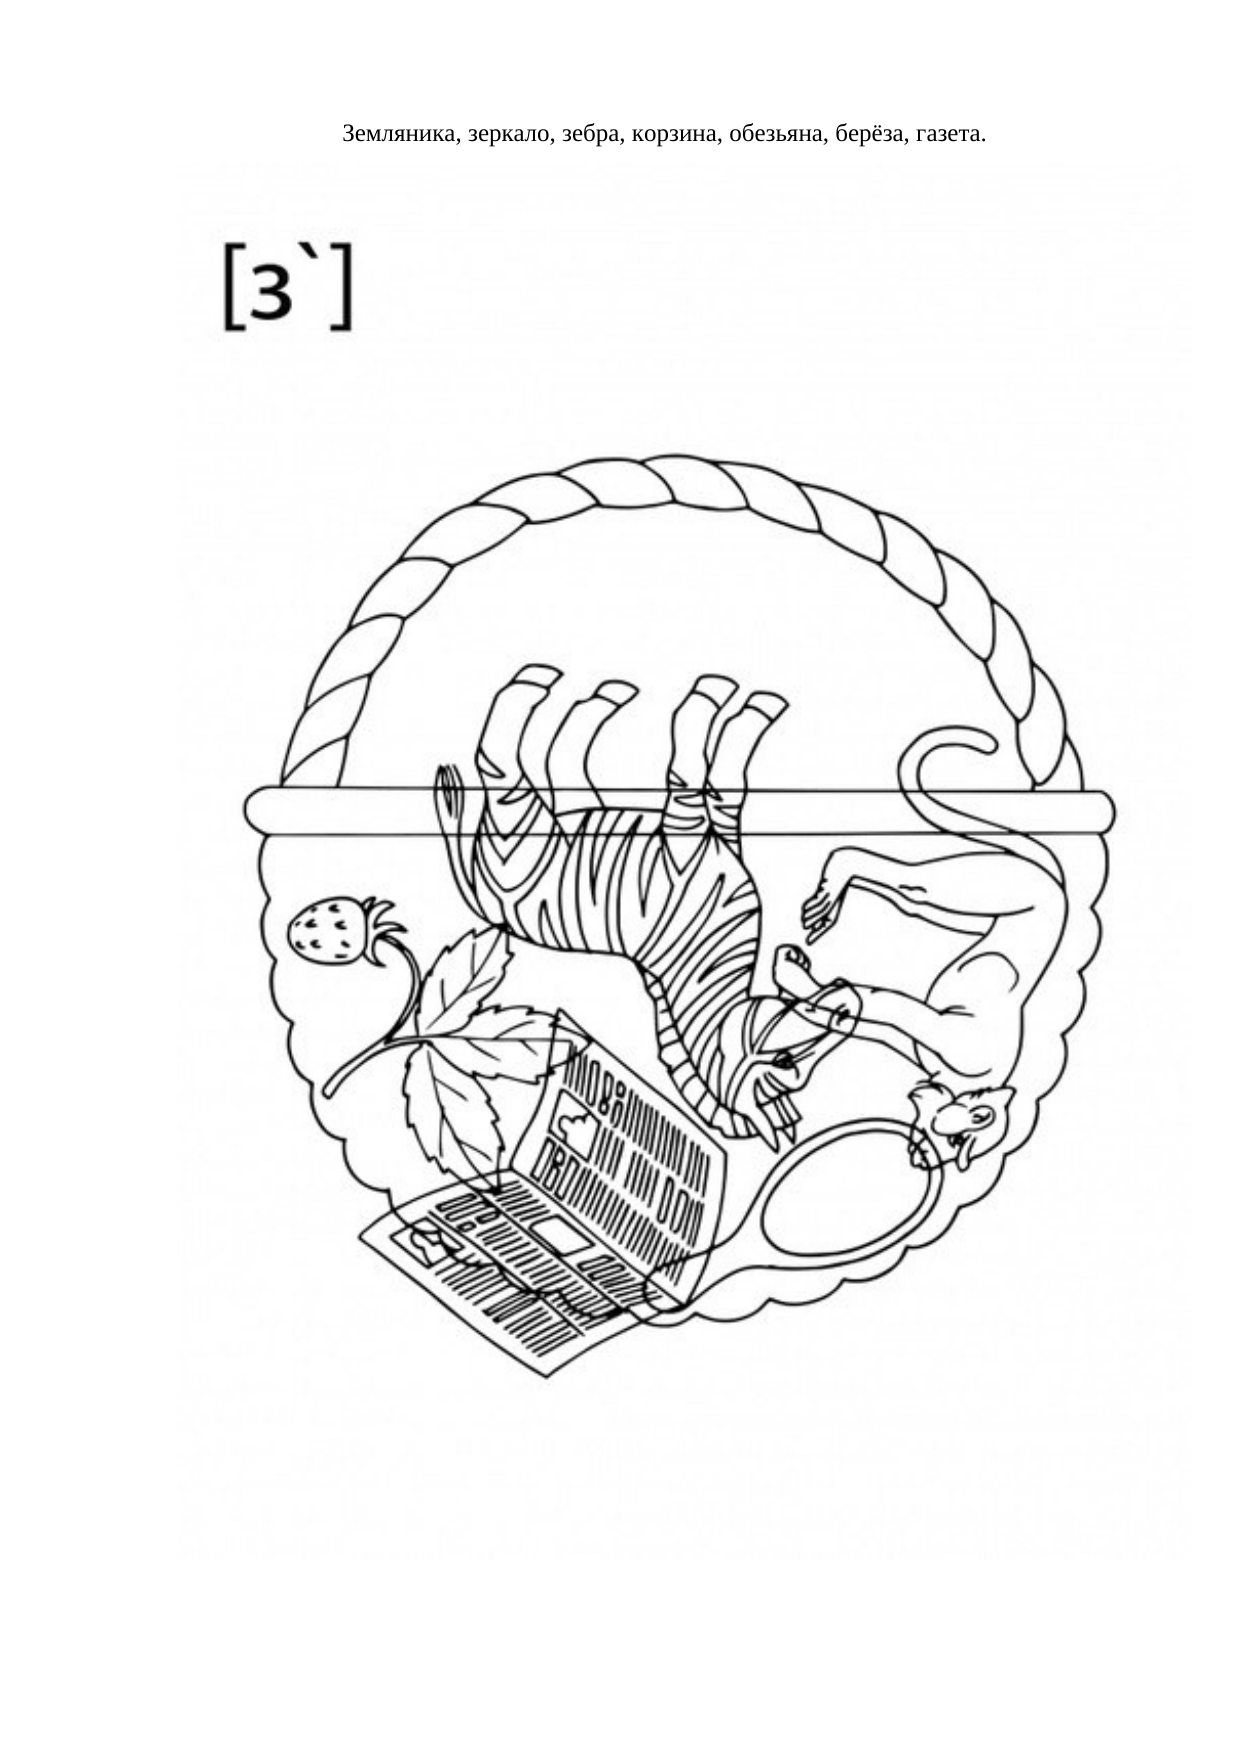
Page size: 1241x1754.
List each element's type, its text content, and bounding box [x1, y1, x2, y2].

picture [177, 163, 1192, 1560]
text Земляника, зеркало, зебра, корзина, обезьяна, берёза, газета. [177, 118, 1152, 147]
